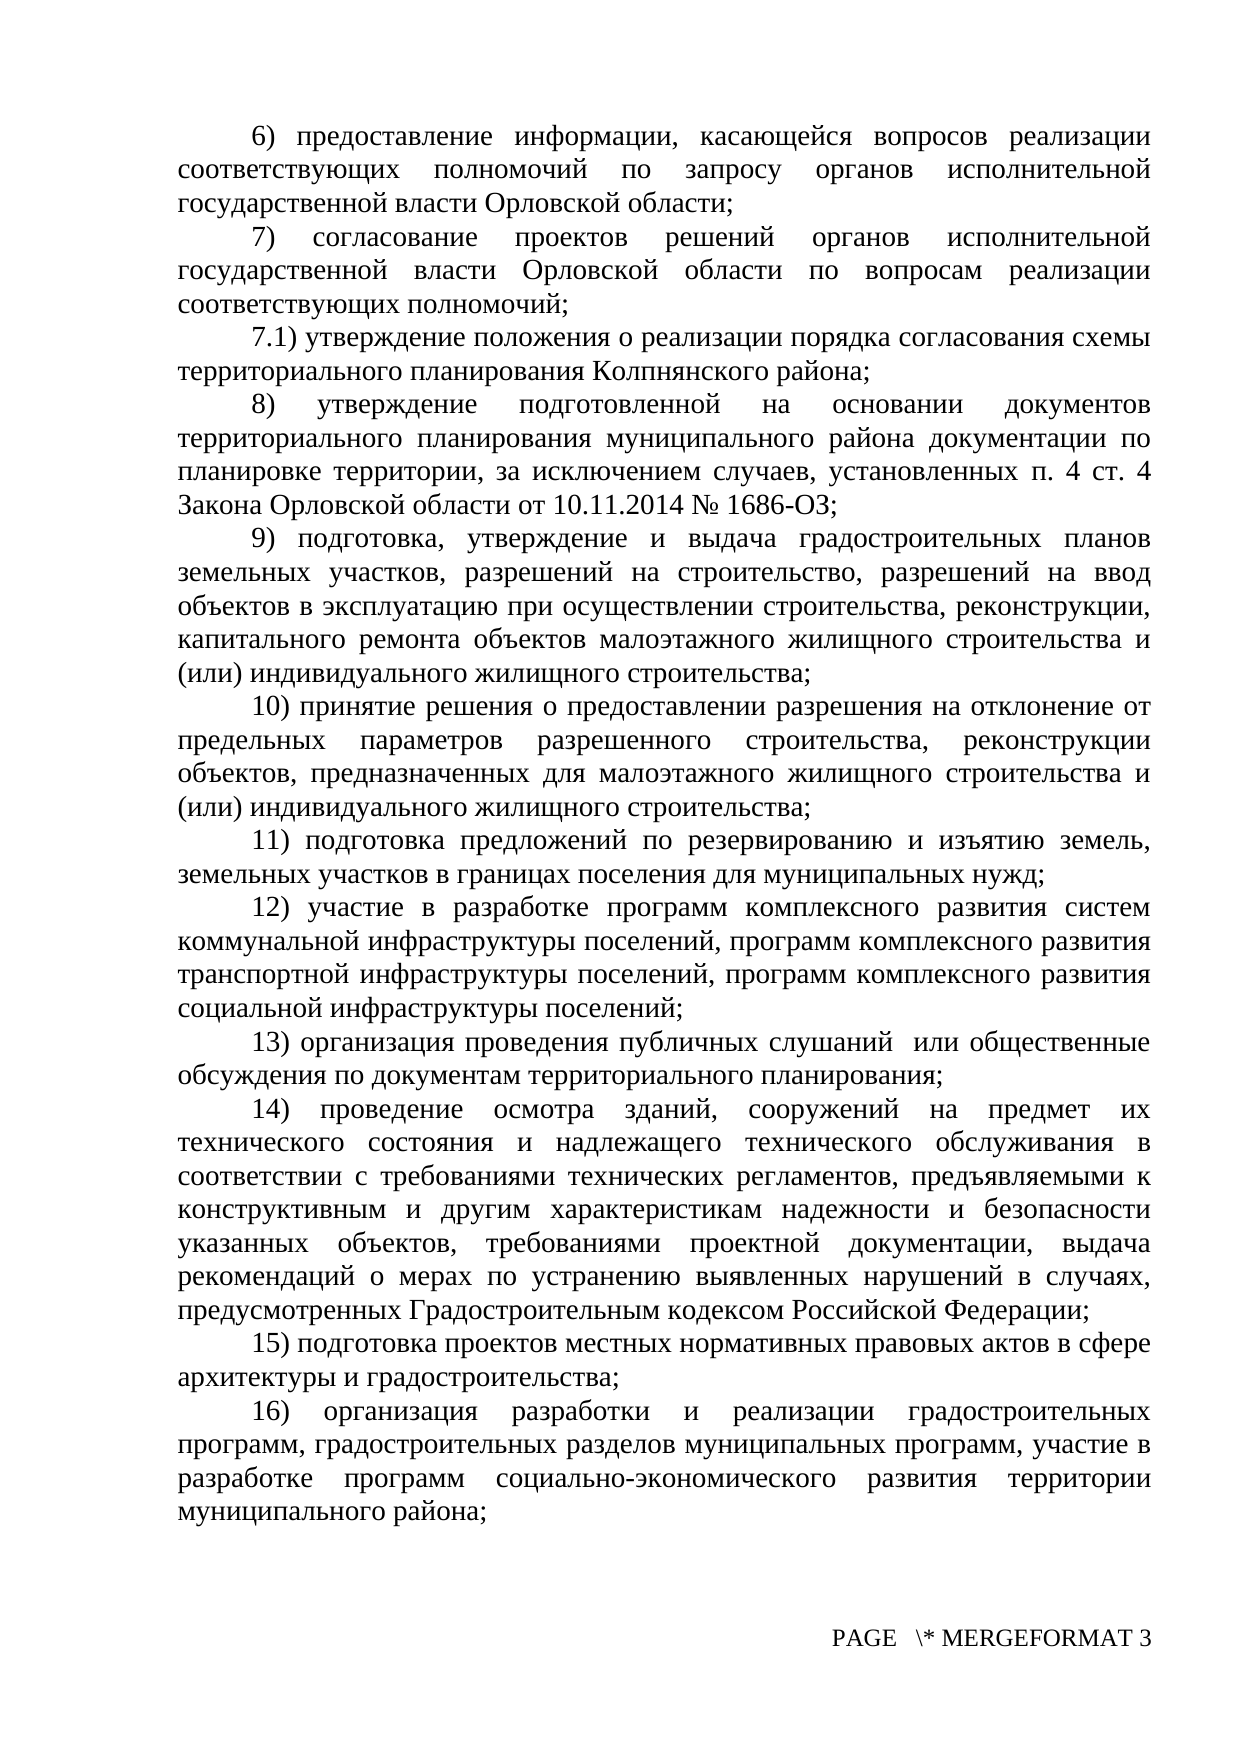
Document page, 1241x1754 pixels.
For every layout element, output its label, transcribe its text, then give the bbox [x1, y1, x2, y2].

text 15) подготовка проектов местных нормативных правовых актов в сфере архитектуры и градостроительства; [177, 1326, 1152, 1393]
text 11) подготовка предложений по резервированию и изъятию земель, земельных участков в границах поселения для муниципальных нужд; [177, 822, 1152, 889]
text 7) согласование проектов решений органов исполнительной государственной власти Орловской области по вопросам реализации соответствующих полномочий; [177, 219, 1152, 319]
text 9) подготовка, утверждение и выдача градостроительных планов земельных участков, разрешений на строительство, разрешений на ввод объектов в эксплуатацию при осуществлении строительства, реконструкции, капитального ремонта объектов малоэтажного жилищного строительства и (или) индивидуального жилищного строительства; [177, 521, 1152, 688]
text 10) принятие решения о предоставлении разрешения на отклонение от предельных параметров разрешенного строительства, реконструкции объектов, предназначенных для малоэтажного жилищного строительства и (или) индивидуального жилищного строительства; [177, 688, 1152, 822]
text 14) проведение осмотра зданий, сооружений на предмет их технического состояния и надлежащего технического обслуживания в соответствии с требованиями технических регламентов, предъявляемыми к конструктивным и другим характеристикам надежности и безопасности указанных объектов, требованиями проектной документации, выдача рекомендаций о мерах по устранению выявленных нарушений в случаях, предусмотренных Градостроительным кодексом Российской Федерации; [177, 1091, 1152, 1326]
text 6) предоставление информации, касающейся вопросов реализации соответствующих полномочий по запросу органов исполнительной государственной власти Орловской области; [177, 118, 1152, 219]
text 13) организация проведения публичных слушаний или общественные обсуждения по документам территориального планирования; [177, 1024, 1152, 1091]
text 12) участие в разработке программ комплексного развития систем коммунальной инфраструктуры поселений, программ комплексного развития транспортной инфраструктуры поселений, программ комплексного развития социальной инфраструктуры поселений; [177, 889, 1152, 1024]
text 7.1) утверждение положения о реализации порядка согласования схемы территориального планирования Колпнянского района; [177, 319, 1152, 386]
text 8) утверждение подготовленной на основании документов территориального планирования муниципального района документации по планировке территории, за исключением случаев, установленных п. 4 ст. 4 Закона Орловской области от 10.11.2014 № 1686-ОЗ; [177, 386, 1152, 521]
text 16) организация разработки и реализации градостроительных программ, градостроительных разделов муниципальных программ, участие в разработке программ социально-экономического развития территории муниципального района; [177, 1393, 1152, 1527]
